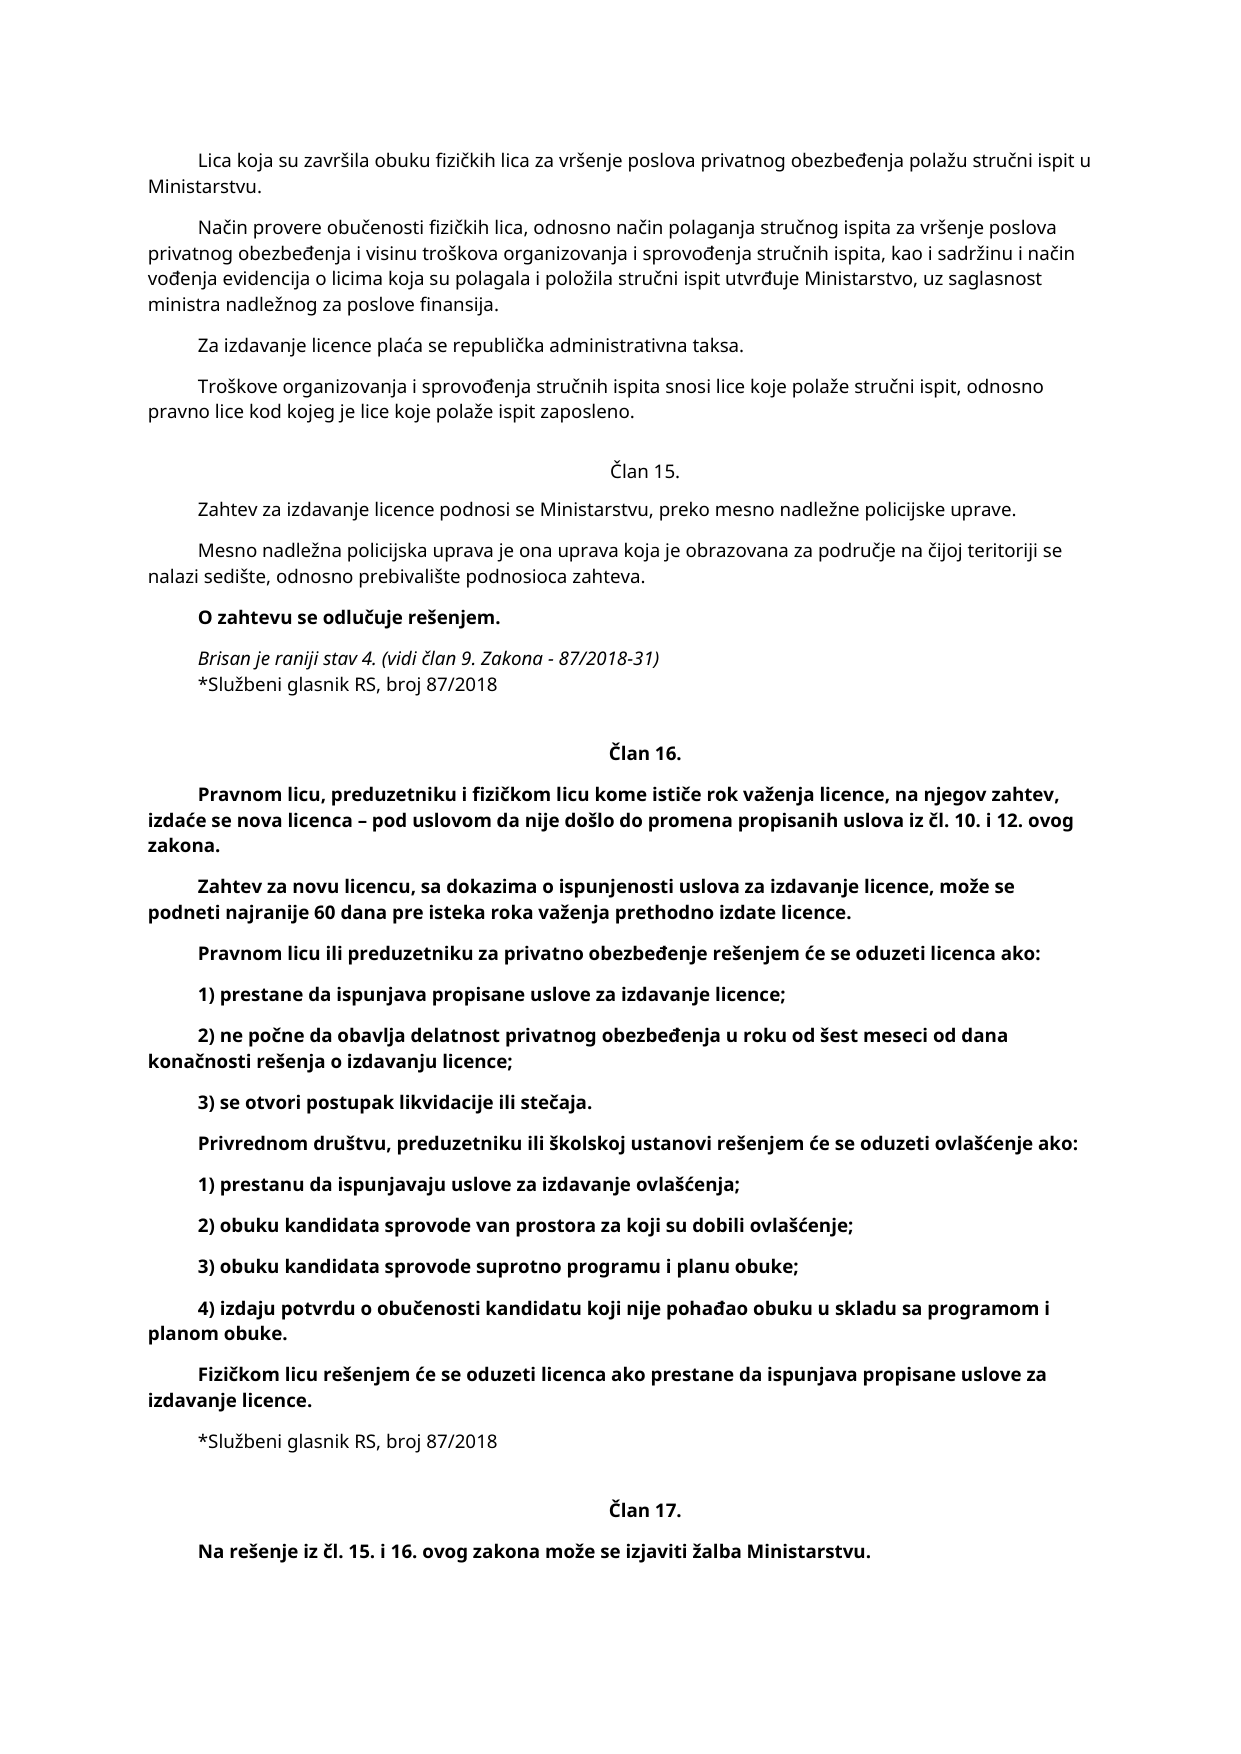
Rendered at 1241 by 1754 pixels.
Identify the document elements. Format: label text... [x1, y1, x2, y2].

text 2) obuku kandidata sprovode van prostora za koji su dobili ovlašćenje; [148, 1213, 1093, 1238]
text Na rešenje iz čl. 15. i 16. ovog zakona može se izjaviti žalba Ministarstvu. [148, 1539, 1093, 1564]
text O zahtevu se odlučuje rešenjem. [148, 604, 1093, 630]
text 3) se otvori postupak likvidacije ili stečaja. [148, 1089, 1093, 1115]
text 1) prestanu da ispunjavaju uslove za izdavanje ovlašćenja; [148, 1172, 1093, 1197]
text 4) izdaju potvrdu o obučenosti kandidatu koji nije pohađao obuku u skladu sa programom i planom obuke. [148, 1295, 1093, 1346]
text Troškove organizovanja i sprovođenja stručnih ispita snosi lice koje polaže stručni ispit, odnosno pravno lice kod kojeg je lice koje polaže ispit zaposleno. [148, 373, 1093, 424]
text Način provere obučenosti fizičkih lica, odnosno način polaganja stručnog ispita za vršenje poslova privatnog obezbeđenja i visinu troškova organizovanja i sprovođenja stručnih ispita, kao i sadržinu i način vođenja evidencija o licima koja su polagala i položila stručni ispit utvrđuje Ministarstvo, uz saglasnost ministra nadležnog za poslove finansija. [148, 214, 1093, 316]
text Brisan je raniji stav 4. (vidi član 9. Zakona - 87/2018-31) [148, 646, 1093, 671]
text *Službeni glasnik RS, broj 87/2018 [148, 1428, 1093, 1454]
text Pravnom licu ili preduzetniku za privatno obezbeđenje rešenjem će se oduzeti licenca ako: [148, 940, 1093, 966]
text Član 16. [148, 740, 1093, 766]
text Zahtev za izdavanje licence podnosi se Ministarstvu, preko mesno nadležne policijske uprave. [148, 497, 1093, 522]
text Član 15. [148, 458, 1093, 484]
text 3) obuku kandidata sprovode suprotno programu i planu obuke; [148, 1254, 1093, 1279]
text Lica koja su završila obuku fizičkih lica za vršenje poslova privatnog obezbeđenja polažu stručni ispit u Ministarstvu. [148, 148, 1093, 199]
text Zahtev za novu licencu, sa dokazima o ispunjenosti uslova za izdavanje licence, može se podneti najranije 60 dana pre isteka roka važenja prethodno izdate licence. [148, 874, 1093, 925]
text Član 17. [148, 1498, 1093, 1523]
text Pravnom licu, preduzetniku i fizičkom licu kome ističe rok važenja licence, na njegov zahtev, izdaće se nova licenca – pod uslovom da nije došlo do promena propisanih uslova iz čl. 10. i 12. ovog zakona. [148, 781, 1093, 858]
text Fizičkom licu rešenjem će se oduzeti licenca ako prestane da ispunjava propisane uslove za izdavanje licence. [148, 1362, 1093, 1413]
text Za izdavanje licence plaća se republička administrativna taksa. [148, 332, 1093, 357]
text *Službeni glasnik RS, broj 87/2018 [148, 671, 1093, 697]
text Privrednom društvu, preduzetniku ili školskoj ustanovi rešenjem će se oduzeti ovlašćenje ako: [148, 1130, 1093, 1156]
text 1) prestane da ispunjava propisane uslove za izdavanje licence; [148, 981, 1093, 1007]
text 2) ne počne da obavlja delatnost privatnog obezbeđenja u roku od šest meseci od dana konačnosti rešenja o izdavanju licence; [148, 1023, 1093, 1074]
text Mesno nadležna policijska uprava je ona uprava koja je obrazovana za područje na čijoj teritoriji se nalazi sedište, odnosno prebivalište podnosioca zahteva. [148, 538, 1093, 589]
